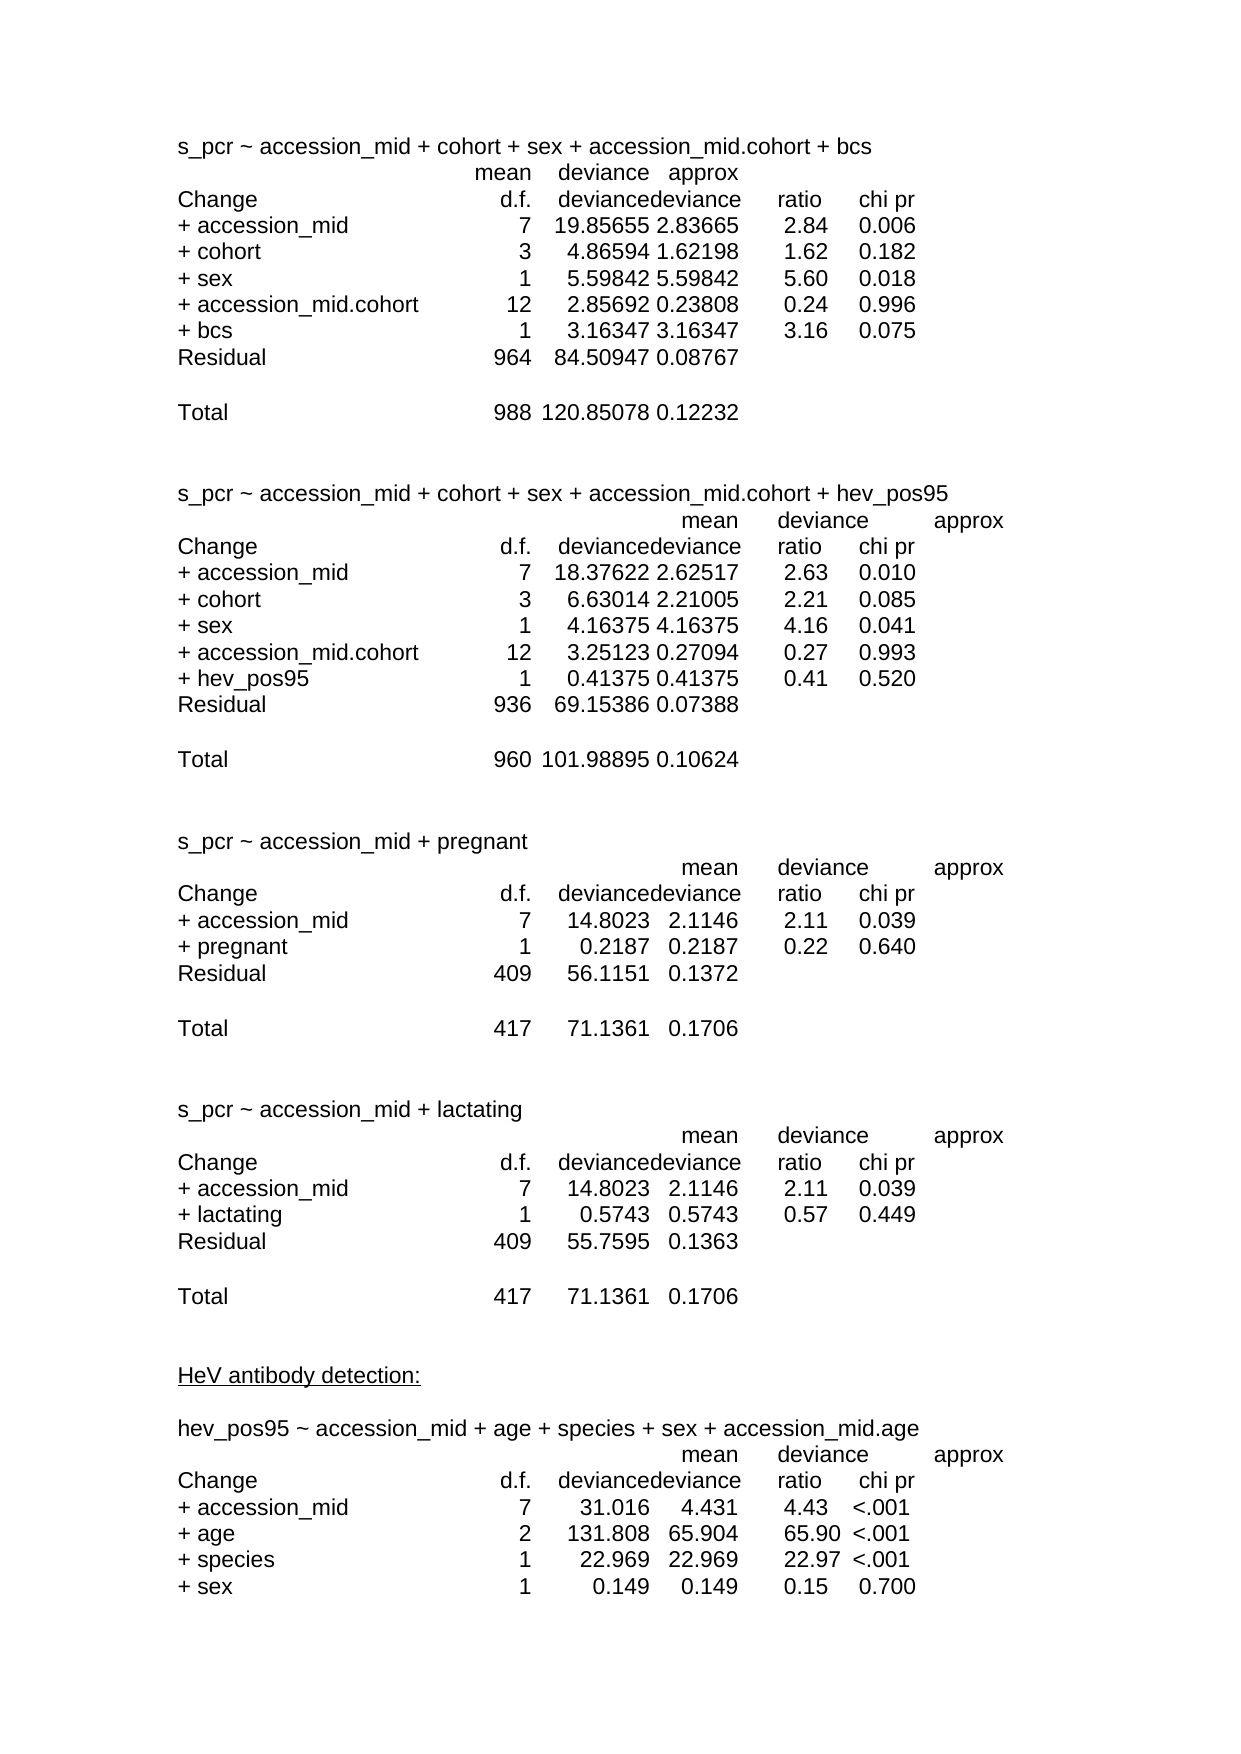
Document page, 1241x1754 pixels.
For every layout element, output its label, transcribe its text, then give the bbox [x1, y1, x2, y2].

text Change d.f. deviance deviance ratio chi pr [177, 880, 1063, 907]
text Change d.f. deviance deviance ratio chi pr [177, 533, 1063, 559]
text s_pcr ~ accession_mid + cohort + sex + accession_mid.cohort + hev_pos95 [177, 480, 1063, 507]
text mean deviance approx [177, 854, 1063, 880]
text + sex 1 4.16375 4.16375 4.16 0.041 [177, 612, 1063, 638]
text + sex 1 0.149 0.149 0.15 0.700 [177, 1573, 1063, 1599]
text + accession_mid.cohort 12 3.25123 0.27094 0.27 0.993 [177, 638, 1063, 665]
text + accession_mid 7 31.016 4.431 4.43 <.001 [177, 1494, 1063, 1520]
text + sex 1 5.59842 5.59842 5.60 0.018 [177, 265, 1063, 291]
text Residual 936 69.15386 0.07388 [177, 691, 1063, 717]
text + accession_mid 7 14.8023 2.1146 2.11 0.039 [177, 907, 1063, 933]
text Total 988 120.85078 0.12232 [177, 399, 1063, 425]
text + accession_mid.cohort 12 2.85692 0.23808 0.24 0.996 [177, 291, 1063, 317]
text mean deviance approx [177, 507, 1063, 533]
text Residual 409 56.1151 0.1372 [177, 959, 1063, 986]
text Total 960 101.98895 0.10624 [177, 746, 1063, 773]
text Change d.f. deviance deviance ratio chi pr [177, 186, 1063, 212]
text + bcs 1 3.16347 3.16347 3.16 0.075 [177, 317, 1063, 344]
text + accession_mid 7 18.37622 2.62517 2.63 0.010 [177, 559, 1063, 586]
text Residual 964 84.50947 0.08767 [177, 344, 1063, 370]
text mean deviance approx [177, 1122, 1063, 1149]
text Change d.f. deviance deviance ratio chi pr [177, 1467, 1063, 1494]
text + cohort 3 6.63014 2.21005 2.21 0.085 [177, 586, 1063, 612]
text + species 1 22.969 22.969 22.97 <.001 [177, 1546, 1063, 1573]
text + hev_pos95 1 0.41375 0.41375 0.41 0.520 [177, 665, 1063, 691]
text Residual 409 55.7595 0.1363 [177, 1228, 1063, 1254]
text + pregnant 1 0.2187 0.2187 0.22 0.640 [177, 933, 1063, 959]
text Total 417 71.1361 0.1706 [177, 1014, 1063, 1041]
text hev_pos95 ~ accession_mid + age + species + sex + accession_mid.age [177, 1415, 1063, 1441]
text HeV antibody detection: [177, 1362, 1063, 1388]
text Total 417 71.1361 0.1706 [177, 1283, 1063, 1309]
text s_pcr ~ accession_mid + pregnant [177, 828, 1063, 854]
text mean deviance approx [177, 159, 1063, 186]
text + accession_mid 7 19.85655 2.83665 2.84 0.006 [177, 212, 1063, 238]
text s_pcr ~ accession_mid + cohort + sex + accession_mid.cohort + bcs [177, 133, 1063, 159]
text + lactating 1 0.5743 0.5743 0.57 0.449 [177, 1201, 1063, 1228]
text + cohort 3 4.86594 1.62198 1.62 0.182 [177, 238, 1063, 265]
text Change d.f. deviance deviance ratio chi pr [177, 1149, 1063, 1175]
text + age 2 131.808 65.904 65.90 <.001 [177, 1520, 1063, 1546]
text + accession_mid 7 14.8023 2.1146 2.11 0.039 [177, 1175, 1063, 1201]
text s_pcr ~ accession_mid + lactating [177, 1096, 1063, 1122]
text mean deviance approx [177, 1441, 1063, 1467]
